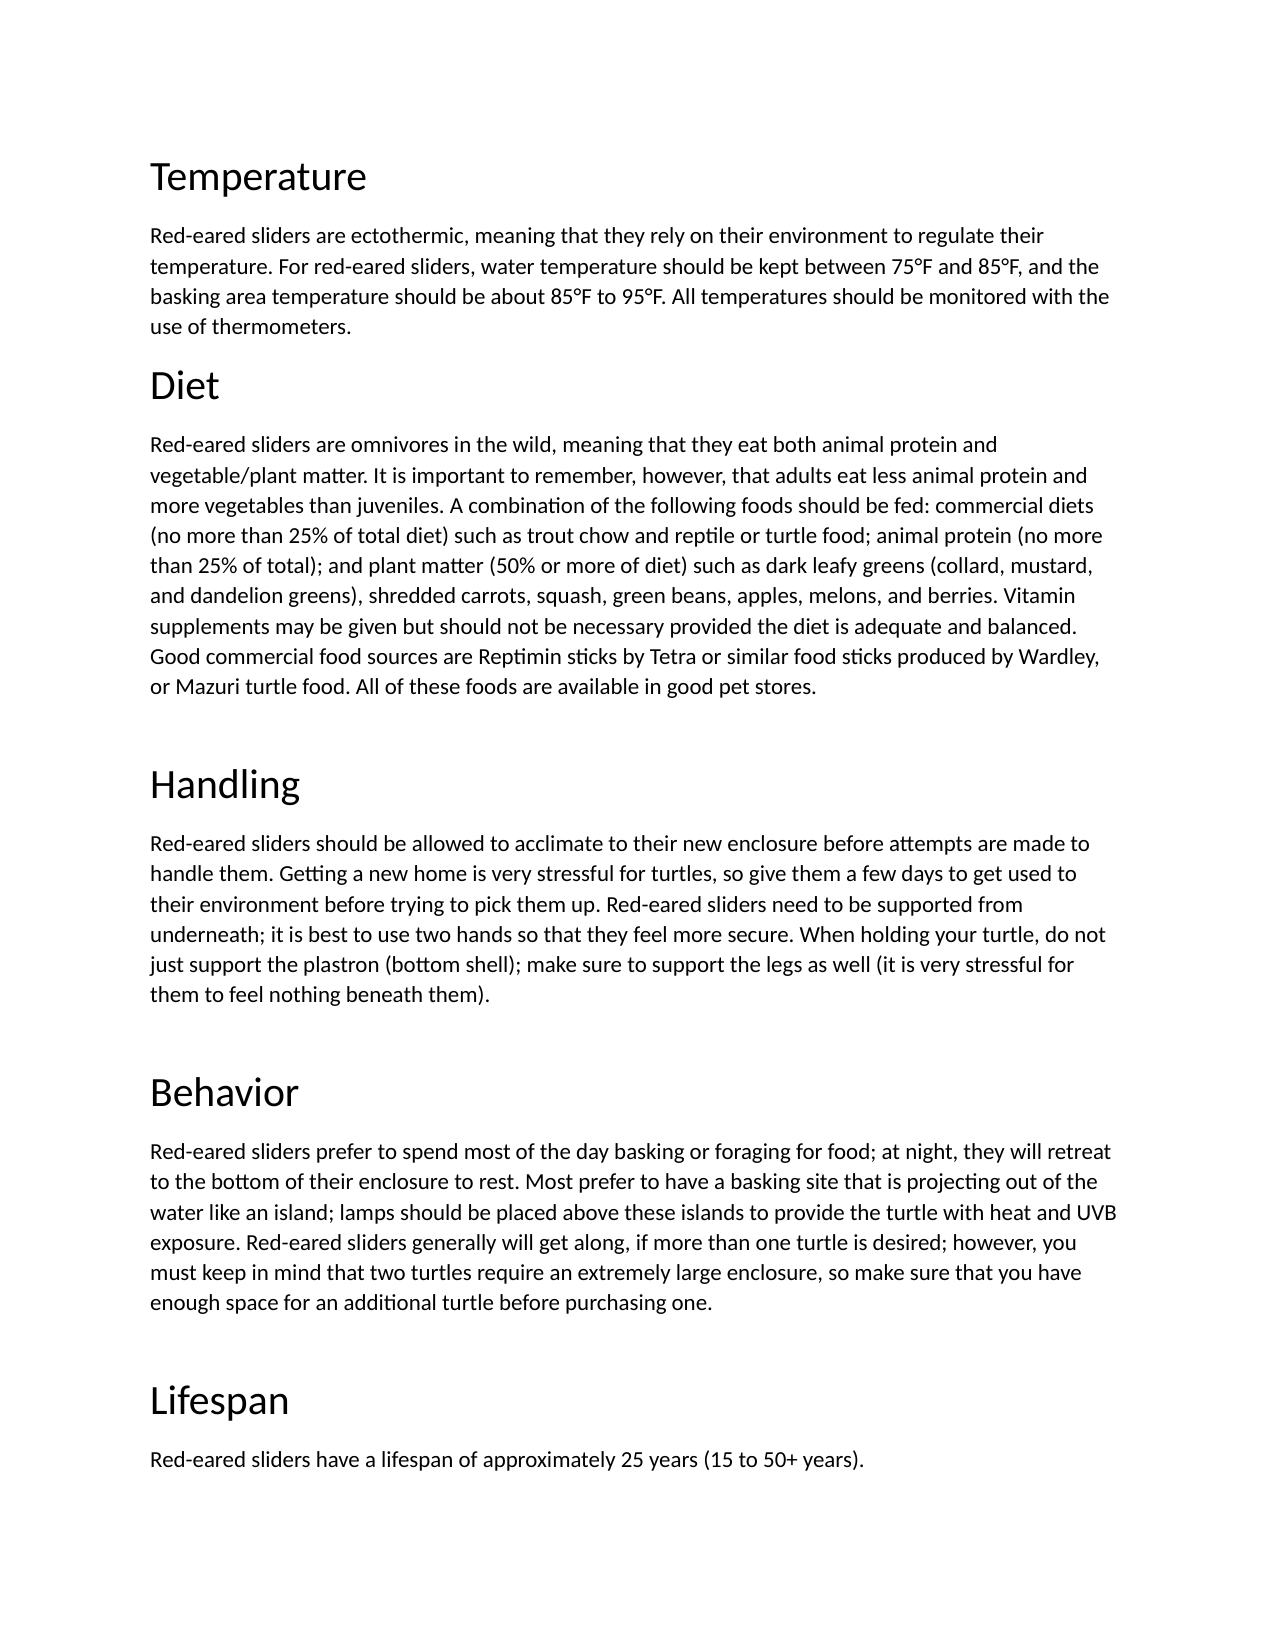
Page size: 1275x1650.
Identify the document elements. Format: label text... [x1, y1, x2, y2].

text Lifespan [150, 1374, 1125, 1424]
text Red-eared sliders should be allowed to acclimate to their new enclosure before attempts are made to handle them. Getting a new home is very stressful for turtles, so give them a few days to get used to their environment before trying to pick them up. Red-eared sliders need to be supported from underneath; it is best to use two hands so that they feel more secure. When holding your turtle, do not just support the plastron (bottom shell); make sure to support the legs as well (it is very stressful for them to feel nothing beneath them). [150, 829, 1125, 1008]
text Temperature [150, 150, 1125, 201]
text Red-eared sliders have a lifespan of approximately 25 years (15 to 50+ years). [150, 1445, 1125, 1473]
text Behavior [150, 1066, 1125, 1117]
text Red-eared sliders are omnivores in the wild, meaning that they eat both animal protein and vegetable/plant matter. It is important to remember, however, that adults eat less animal protein and more vegetables than juveniles. A combination of the following foods should be fed: commercial diets (no more than 25% of total diet) such as trout chow and reptile or turtle food; animal protein (no more than 25% of total); and plant matter (50% or more of diet) such as dark leafy greens (collard, mustard, and dandelion greens), shredded carrots, squash, green beans, apples, melons, and berries. Vitamin supplements may be given but should not be necessary provided the diet is adequate and balanced. Good commercial food sources are Reptimin sticks by Tetra or similar food sticks produced by Wardley, or Mazuri turtle food. All of these foods are available in good pet stores. [150, 431, 1125, 700]
text Handling [150, 758, 1125, 808]
text Diet [150, 359, 1125, 410]
text Red-eared sliders are ectothermic, meaning that they rely on their environment to regulate their temperature. For red-eared sliders, water temperature should be kept between 75°F and 85°F, and the basking area temperature should be about 85°F to 95°F. All temperatures should be monitored with the use of thermometers. [150, 222, 1125, 340]
text Red-eared sliders prefer to spend most of the day basking or foraging for food; at night, they will retreat to the bottom of their enclosure to rest. Most prefer to have a basking site that is projecting out of the water like an island; lamps should be placed above these islands to provide the turtle with heat and UVB exposure. Red-eared sliders generally will get along, if more than one turtle is desired; however, you must keep in mind that two turtles require an extremely large enclosure, so make sure that you have enough space for an additional turtle before purchasing one. [150, 1137, 1125, 1316]
